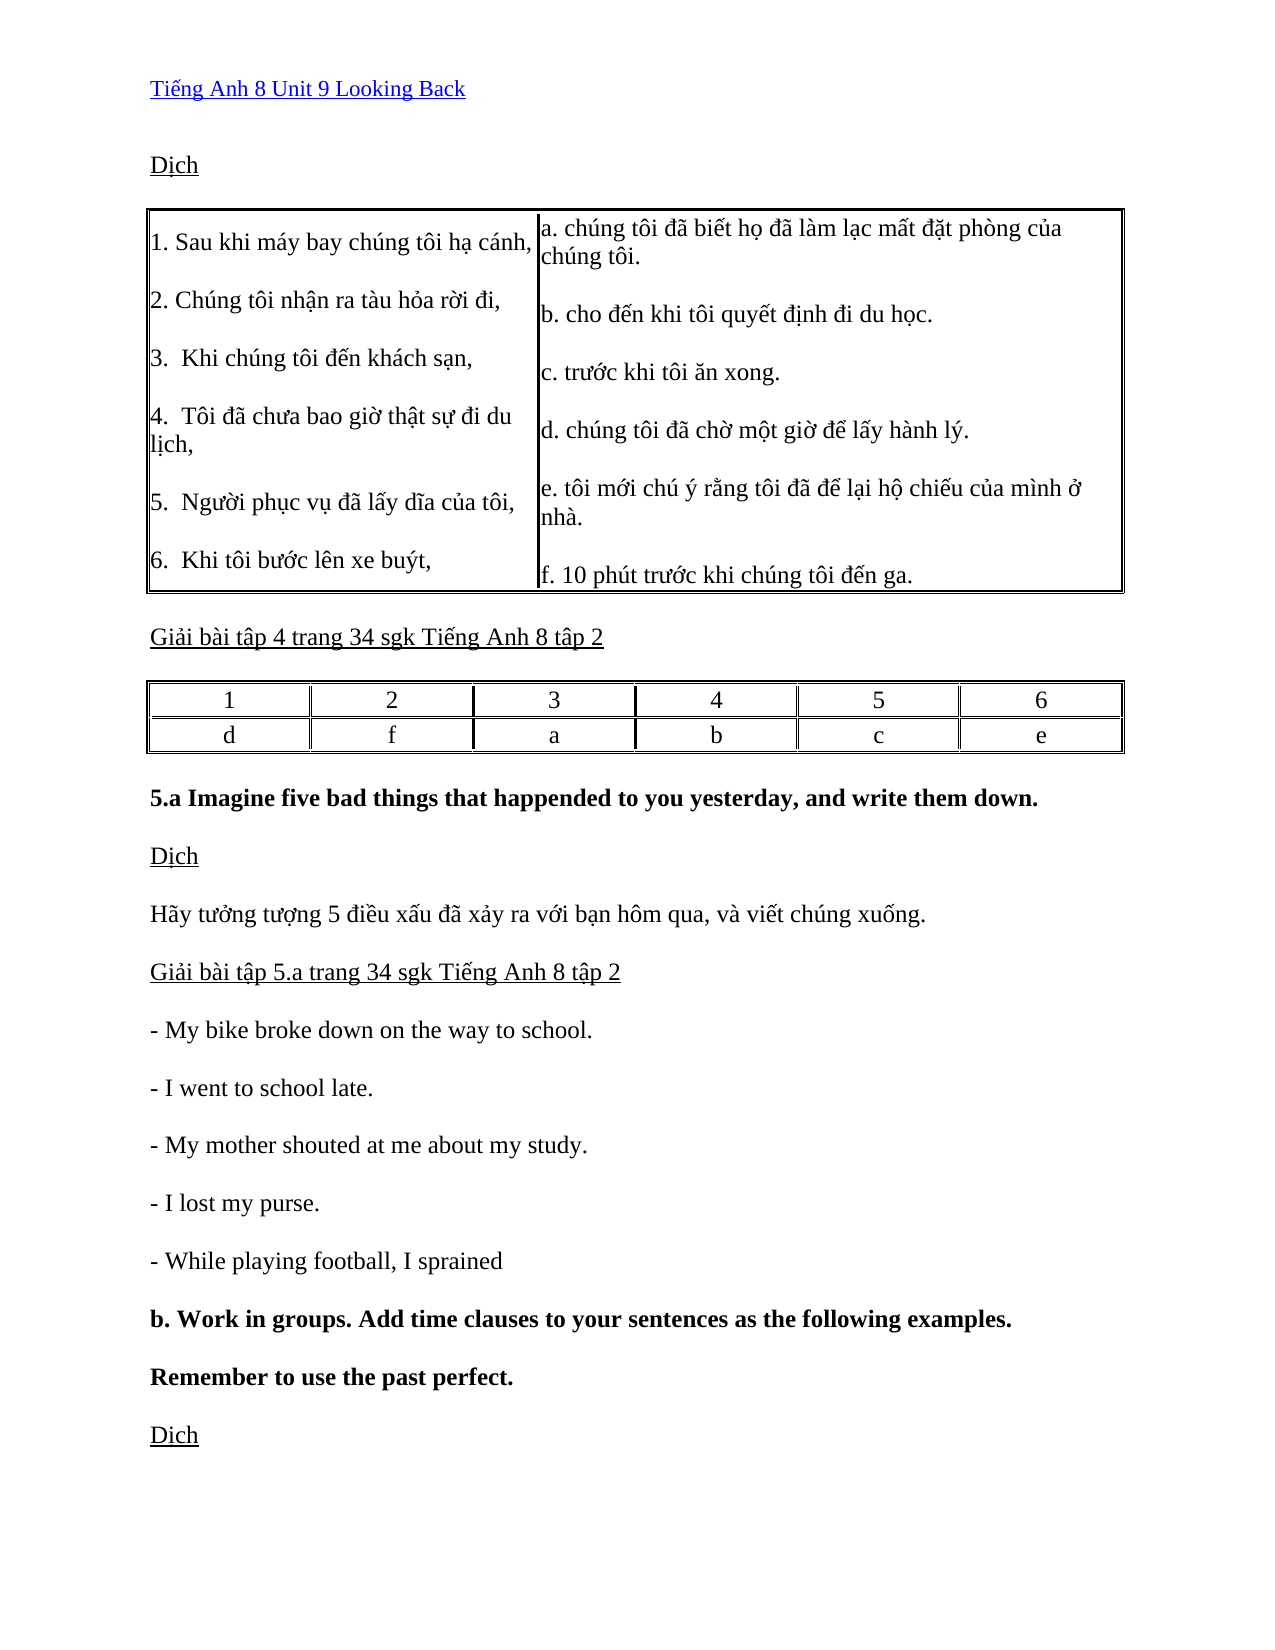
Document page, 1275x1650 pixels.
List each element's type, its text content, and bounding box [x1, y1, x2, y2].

text - I lost my purse. [150, 1188, 1125, 1217]
table_cell e [960, 716, 1123, 751]
table_header 4 [635, 684, 797, 716]
table_header 1 [150, 684, 311, 716]
text Dịch [150, 841, 1125, 870]
text - My mother shouted at me about my study. [150, 1131, 1125, 1159]
table_cell b [635, 719, 797, 751]
table_cell d [148, 716, 311, 751]
table_cell c [798, 719, 960, 751]
text 5.a Imagine five bad things that happended to you yesterday, and write them down. [150, 783, 1125, 812]
table_header a. chúng tôi đã biết họ đã làm lạc mất đặt phòng của chúng tôi. b. cho đến khi tôi quyết định đi du học. c. trước khi tôi ăn xong. d. chúng tôi đã chờ một giờ để lấy hành lý. e. tôi mới chú ý rằng tôi đã để lại hộ chiếu của mình ở nhà. f. 10 phút trước khi chúng tôi đến ga. [538, 211, 1121, 590]
table_header 2 [311, 682, 473, 716]
text - I went to school late. [150, 1073, 1125, 1101]
text Giải bài tập 5.a trang 34 sgk Tiếng Anh 8 tập 2 [150, 957, 1125, 986]
text Giải bài tập 4 trang 34 sgk Tiếng Anh 8 tập 2 [150, 622, 1125, 651]
table_header 5 [798, 684, 960, 716]
text Remember to use the past perfect. [150, 1362, 1125, 1391]
text b. Work in groups. Add time clauses to your sentences as the following examples. [150, 1304, 1125, 1333]
text Dịch [150, 1420, 1125, 1449]
table_header 3 [473, 682, 635, 716]
table_cell f [311, 719, 473, 751]
table_header 1. Sau khi máy bay chúng tôi hạ cánh, 2. Chúng tôi nhận ra tàu hỏa rời đi, 3. Khi chúng tôi đến khách sạn, 4. Tôi đã chưa bao giờ thật sự đi du lịch, 5. Người phục vụ đã lấy dĩa của tôi, 6. Khi tôi bước lên xe buýt, [150, 211, 538, 590]
table_header 6 [960, 684, 1121, 716]
table_cell a [473, 719, 635, 751]
text Hãy tưởng tượng 5 điều xấu đã xảy ra với bạn hôm qua, và viết chúng xuống. [150, 899, 1125, 928]
text - My bike broke down on the way to school. [150, 1015, 1125, 1043]
text - While playing football, I sprained [150, 1246, 1125, 1275]
text Dịch [150, 150, 1125, 179]
